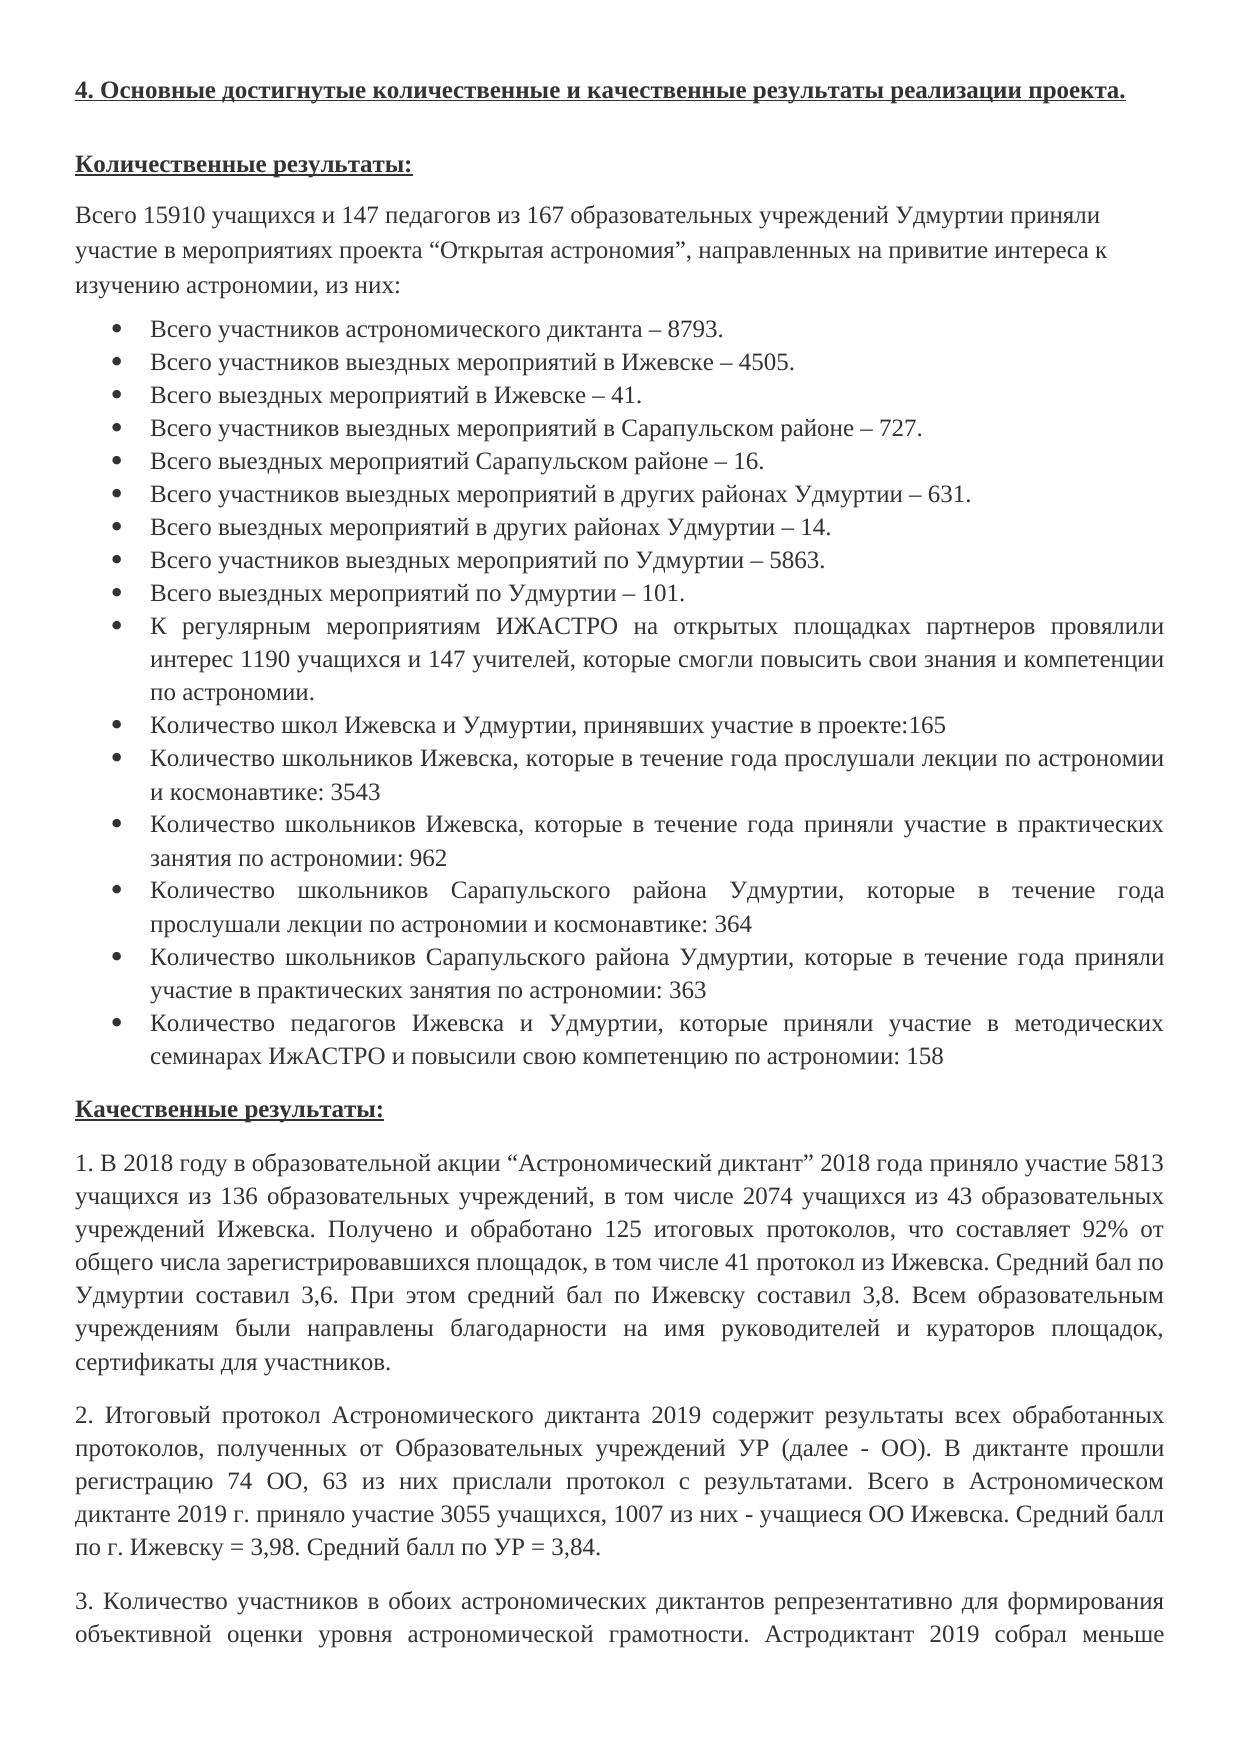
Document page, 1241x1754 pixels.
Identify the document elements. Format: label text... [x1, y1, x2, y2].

list Всего участников выездных мероприятий в других районах Удмуртии – 631. [112, 479, 1165, 508]
list К регулярным мероприятиям ИЖАСТРО на открытых площадках партнеров провялили интерес 1190 учащихся и 147 учителей, которые смогли повысить свои знания и компетенции по астрономии. [112, 611, 1165, 706]
list Всего выездных мероприятий в других районах Удмуртии – 14. [112, 512, 1165, 541]
list Количество школьников Сарапульского района Удмуртии, которые в течение года приняли участие в практических занятия по астрономии: 363 [112, 942, 1165, 1003]
list Всего выездных мероприятий по Удмуртии – 101. [112, 578, 1165, 607]
list Всего участников выездных мероприятий в Сарапульском районе – 727. [112, 413, 1165, 442]
list Количество школьников Ижевска, которые в течение года приняли участие в практических занятия по астрономии: 962 [112, 809, 1165, 871]
text Количественные результаты: [75, 143, 1165, 178]
text Всего 15910 учащихся и 147 педагогов из 167 образовательных учреждений Удмуртии приняли участие в мероприятиях проекта “Открытая астрономия”, направленных на привитие интереса к изучению астрономии, из них: [75, 194, 1165, 299]
list Всего участников выездных мероприятий в Ижевске – 4505. [112, 347, 1165, 376]
text 4. Основные достигнутые количественные и качественные результаты реализации проекта. [75, 75, 1165, 104]
text 2. Итоговый протокол Астрономического диктанта 2019 содержит результаты всех обработанных протоколов, полученных от Образовательных учреждений УР (далее - ОО). В диктанте прошли регистрацию 74 ОО, 63 из них прислали протокол с результатами. Всего в Астрономическом диктанте 2019 г. приняло участие 3055 учащихся, 1007 из них - учащиеся ОО Ижевска. Средний балл по г. Ижевску = 3,98. Средний балл по УР = 3,84. [75, 1400, 1165, 1561]
list Всего выездных мероприятий в Ижевске – 41. [112, 380, 1165, 409]
list Всего выездных мероприятий Сарапульском районе – 16. [112, 446, 1165, 475]
list Количество школьников Сарапульского района Удмуртии, которые в течение года прослушали лекции по астрономии и космонавтике: 364 [112, 876, 1165, 937]
list Количество школ Ижевска и Удмуртии, принявших участие в проекте:165 [112, 711, 1165, 739]
list Всего участников выездных мероприятий по Удмуртии – 5863. [112, 545, 1165, 574]
text Качественные результаты: [75, 1094, 1165, 1123]
list Количество педагогов Ижевска и Удмуртии, которые приняли участие в методических семинарах ИжАСТРО и повысили свою компетенцию по астрономии: 158 [112, 1008, 1165, 1069]
list Всего участников астрономического диктанта – 8793. [112, 314, 1165, 343]
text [75, 1586, 1165, 1648]
list Количество школьников Ижевска, которые в течение года прослушали лекции по астрономии и космонавтике: 3543 [112, 743, 1165, 805]
text 1. В 2018 году в образовательной акции “Астрономический диктант” 2018 года приняло участие 5813 учащихся из 136 образовательных учреждений, в том числе 2074 учащихся из 43 образовательных учреждений Ижевска. Получено и обработано 125 итоговых протоколов, что составляет 92% от общего числа зарегистрировавшихся площадок, в том числе 41 протокол из Ижевска. Средний бал по Удмуртии составил 3,6. При этом средний бал по Ижевску составил 3,8. Всем образовательным учреждениям были направлены благодарности на имя руководителей и кураторов площадок, сертификаты для участников. [75, 1148, 1165, 1375]
